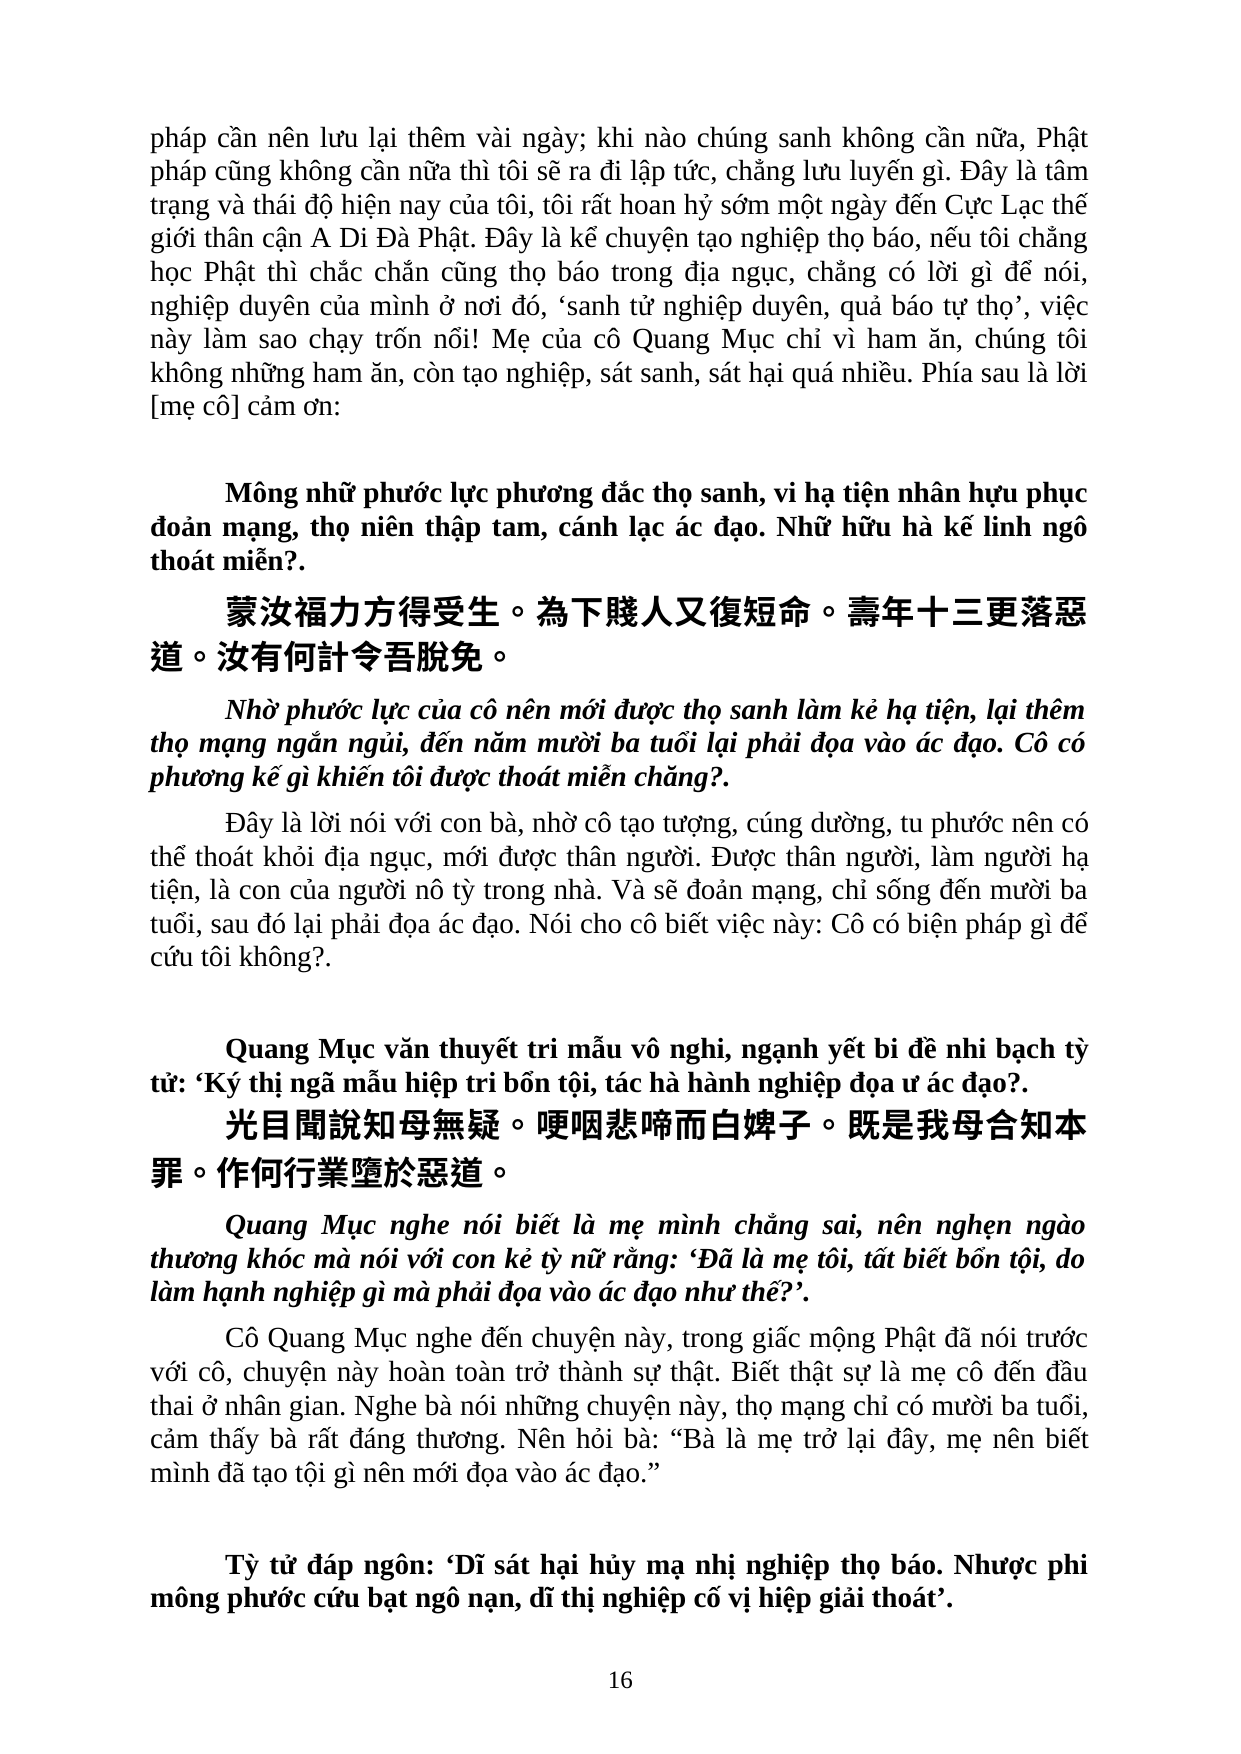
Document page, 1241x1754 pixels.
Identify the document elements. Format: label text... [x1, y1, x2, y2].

text Đây là lời nói với con bà, nhờ cô tạo tượng, cúng dường, tu phước nên có thể thoát khỏi địa ngục, mới được thân người. Được thân người, làm người hạ tiện, là con của người nô tỳ trong nhà. Và sẽ đoản mạng, chỉ sống đến mười ba tuổi, sau đó lại phải đọa ác đạo. Nói cho cô biết việc này: Cô có biện pháp gì để cứu tôi không?. [150, 805, 1090, 973]
text Tỳ tử đáp ngôn: ‘Dĩ sát hại hủy mạ nhị nghiệp thọ báo. Nhược phi mông phước cứu bạt ngô nạn, dĩ thị nghiệp cố vị hiệp giải thoát’. [150, 1547, 1090, 1614]
text Nhờ phước lực của cô nên mới được thọ sanh làm kẻ hạ tiện, lại thêm thọ mạng ngắn ngủi, đến năm mười ba tuổi lại phải đọa vào ác đạo. Cô có phương kế gì khiến tôi được thoát miễn chăng?. [150, 692, 1090, 793]
text Quang Mục văn thuyết tri mẫu vô nghi, ngạnh yết bi đề nhi bạch tỳ tử: ‘Ký thị ngã mẫu hiệp tri bổn tội, tác hà hành nghiệp đọa ư ác đạo?. [150, 1031, 1090, 1098]
text Cô Quang Mục nghe đến chuyện này, trong giấc mộng Phật đã nói trước với cô, chuyện này hoàn toàn trở thành sự thật. Biết thật sự là mẹ cô đến đầu thai ở nhân gian. Nghe bà nói những chuyện này, thọ mạng chỉ có mười ba tuổi, cảm thấy bà rất đáng thương. Nên hỏi bà: “Bà là mẹ trở lại đây, mẹ nên biết mình đã tạo tội gì nên mới đọa vào ác đạo.” [150, 1321, 1090, 1488]
text Mông nhữ phước lực phương đắc thọ sanh, vi hạ tiện nhân hựu phục đoản mạng, thọ niên thập tam, cánh lạc ác đạo. Nhữ hữu hà kế linh ngô thoát miễn?. [150, 476, 1090, 576]
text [150, 120, 1090, 422]
text 光目聞說知母無疑。哽咽悲啼而白婢子。既是我母合知本罪。作何行業墮於惡道。 [150, 1098, 1090, 1195]
text 蒙汝福力方得受生。為下賤人又復短命。壽年十三更落惡道。汝有何計令吾脫免。 [150, 589, 1090, 679]
text Quang Mục nghe nói biết là mẹ mình chẳng sai, nên nghẹn ngào thương khóc mà nói với con kẻ tỳ nữ rằng: ‘Đã là mẹ tôi, tất biết bổn tội, do làm hạnh nghiệp gì mà phải đọa vào ác đạo như thế?’. [150, 1207, 1090, 1308]
